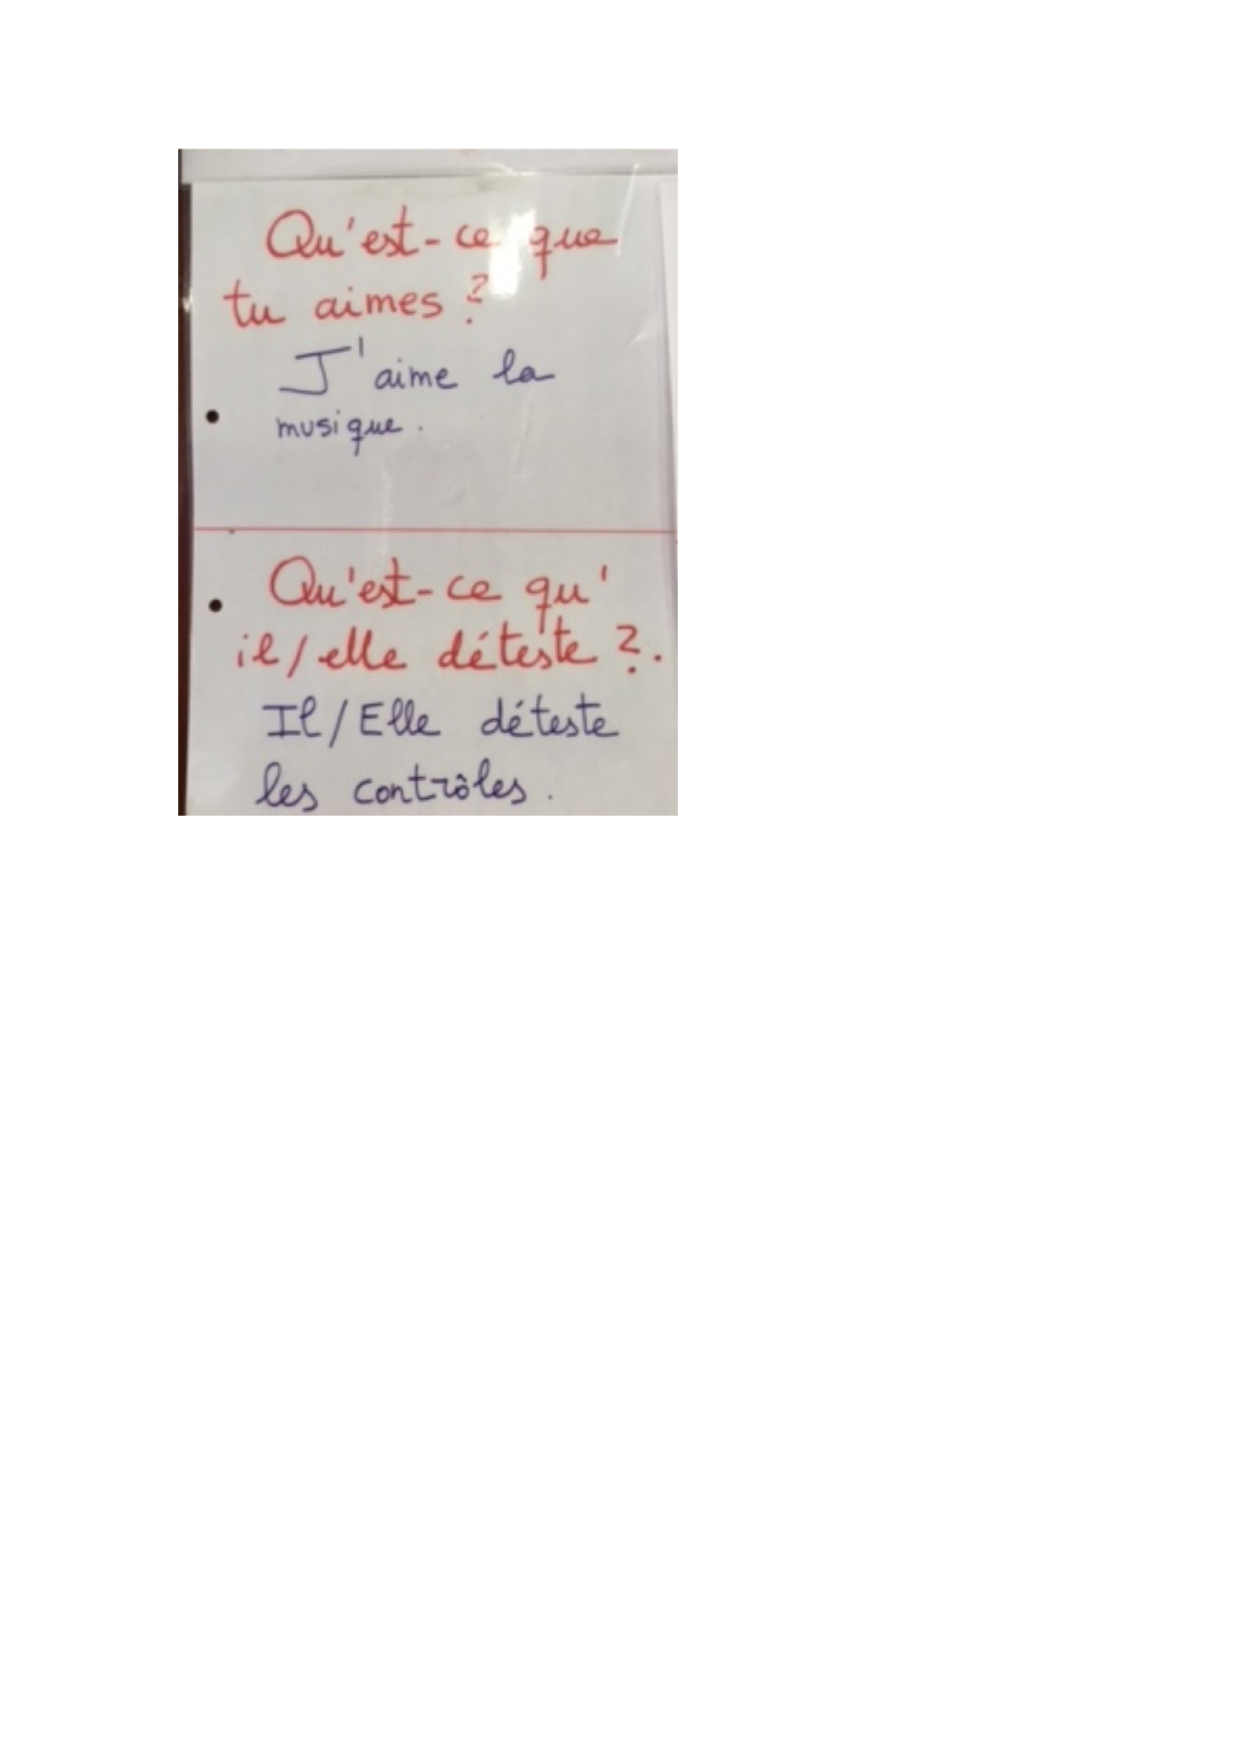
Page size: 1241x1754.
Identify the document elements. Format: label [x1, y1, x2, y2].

picture [179, 150, 677, 815]
